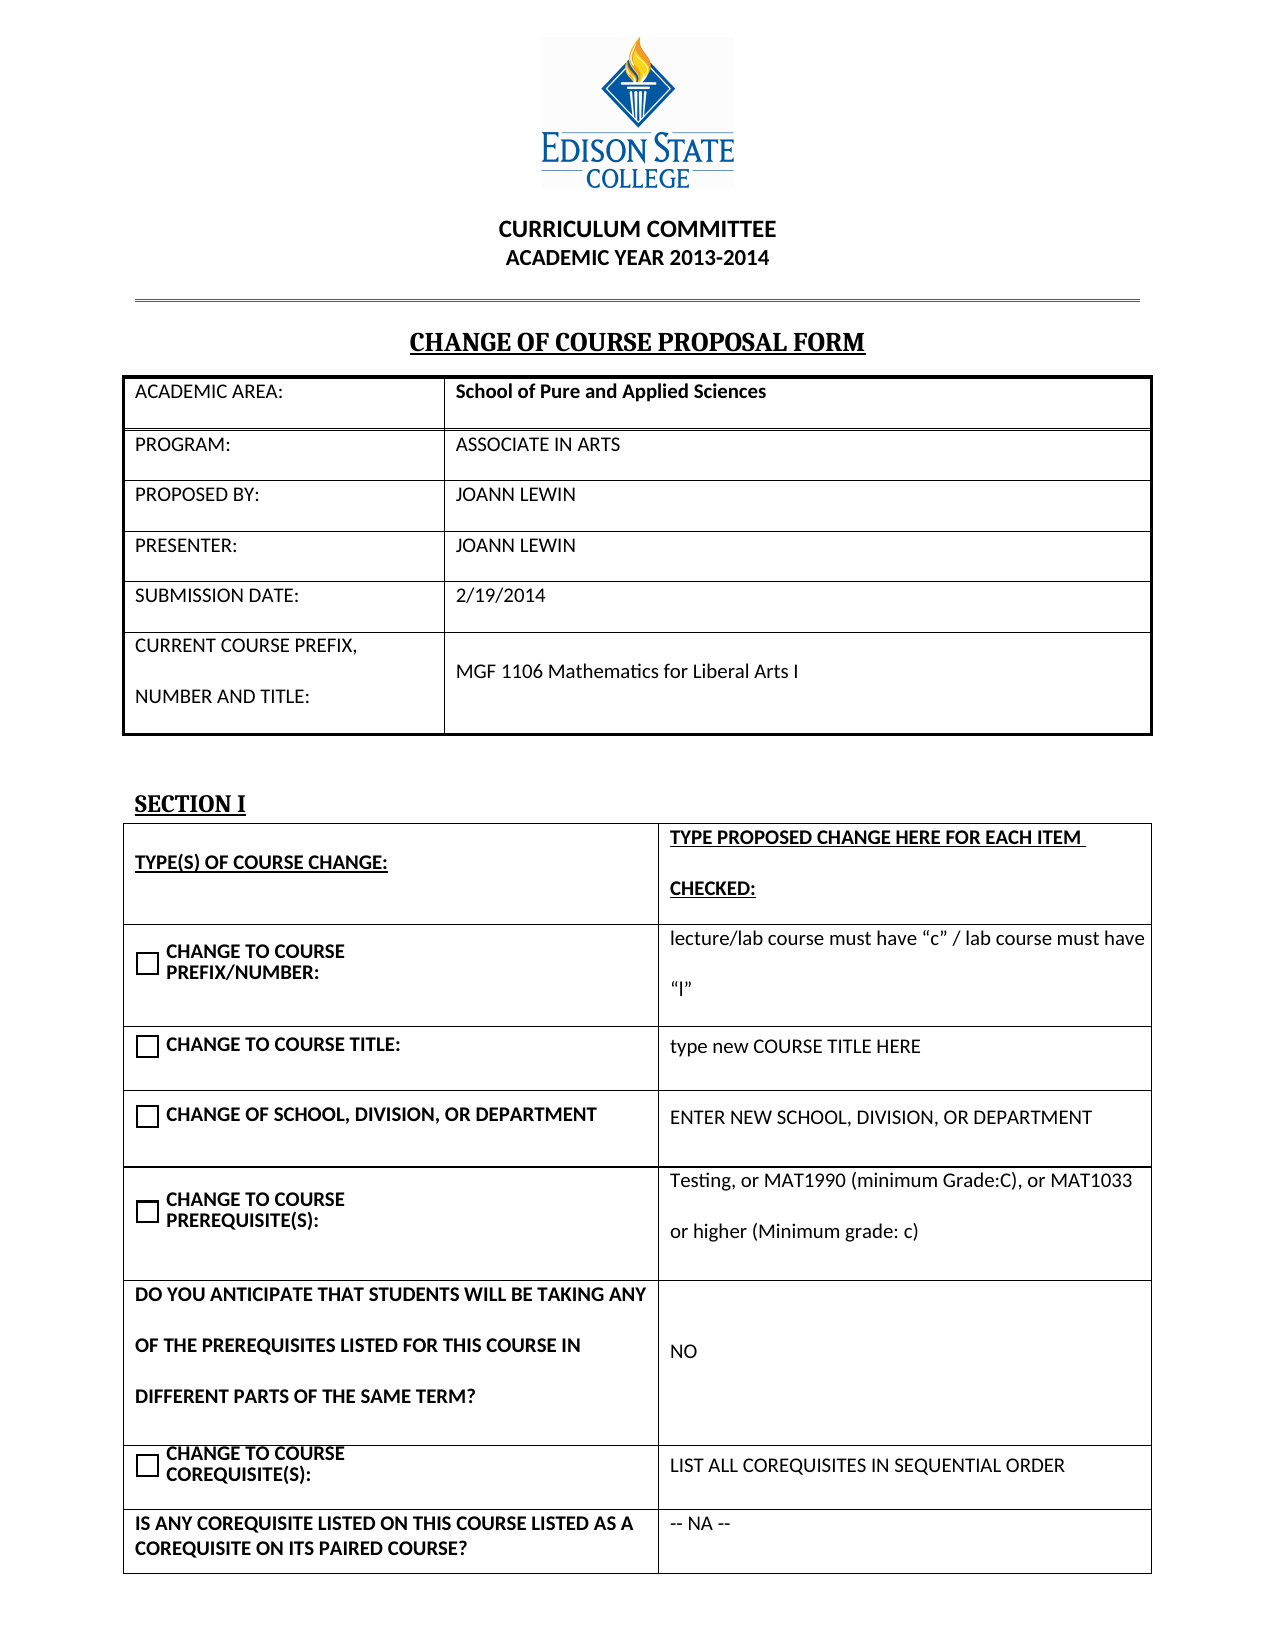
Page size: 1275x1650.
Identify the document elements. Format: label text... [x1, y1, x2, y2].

table_cell [659, 1446, 1151, 1509]
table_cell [124, 1510, 658, 1573]
table_cell [124, 1446, 658, 1509]
table_cell DO YOU ANTICIPATE THAT STUDENTS WILL BE TAKING ANY OF THE PREREQUISITES LISTED FOR THIS COURSE IN DIFFERENT PARTS OF THE SAME TERM? [124, 1281, 658, 1445]
table_cell [445, 633, 1150, 733]
table_cell [124, 925, 658, 1026]
table_cell [445, 481, 1150, 531]
table_cell PROPOSEd by: [125, 481, 444, 531]
table_cell [445, 431, 1150, 480]
table_cell [445, 582, 1150, 632]
table_cell [659, 1027, 1151, 1090]
subtitle change of COURSE PROPOSAL FORM [135, 327, 1140, 358]
table_cell PROGRAM: [125, 431, 444, 480]
table_cell SUBMISSION DATE: [125, 582, 444, 632]
table_cell [659, 1510, 1151, 1573]
table_header TYPE(S) OF COURSE CHANGE: [124, 824, 658, 924]
table_cell [659, 1091, 1151, 1166]
table_header TYPE PROPOSED CHANGE HERE FOR EACH ITEM CHECKED: [659, 824, 1151, 924]
picture [541, 37, 734, 188]
table_cell [124, 1027, 658, 1090]
table_header [445, 379, 1150, 428]
table_cell [659, 1281, 1151, 1445]
table_cell [124, 1091, 658, 1166]
table_cell [124, 1168, 658, 1280]
subtitle SECTION I [135, 790, 1140, 819]
table_cell PRESENTER: [125, 532, 444, 581]
table_cell [445, 532, 1150, 581]
table_cell [659, 1168, 1151, 1280]
table_cell [659, 925, 1151, 1026]
table_header Academic area: [125, 379, 444, 428]
table_cell CURRENT COURSE PREFIX, NUMBER AND TITLE: [125, 633, 444, 733]
